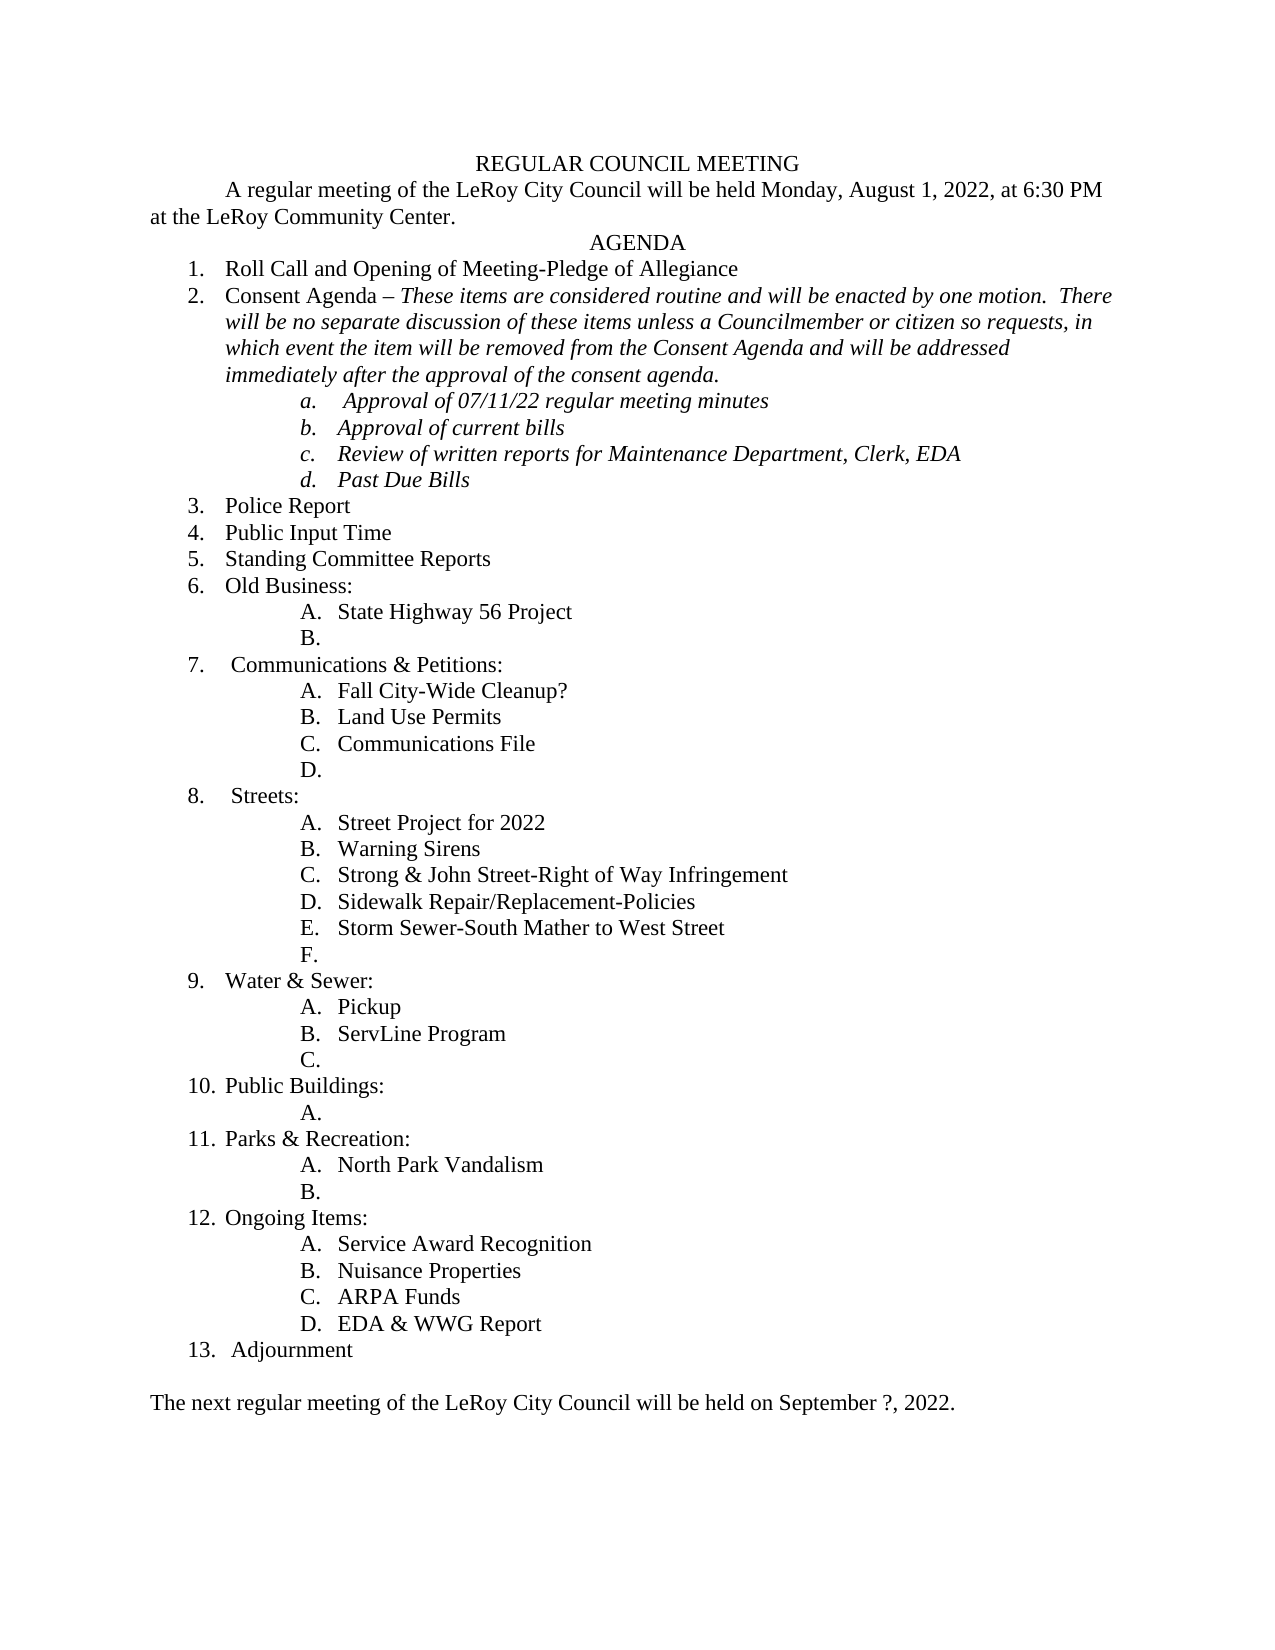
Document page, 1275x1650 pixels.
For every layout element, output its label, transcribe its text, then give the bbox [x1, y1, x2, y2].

text A regular meeting of the LeRoy City Council will be held Monday, August 1, 2022, at 6:30 PM at the LeRoy Community Center. [150, 176, 1125, 229]
list Pickup [300, 993, 1125, 1020]
list Warning Sirens [300, 835, 1125, 862]
list Old Business: [187, 572, 1125, 598]
list ARPA Funds [300, 1283, 1125, 1309]
list Public Input Time [187, 519, 1125, 545]
list Service Award Recognition [300, 1231, 1125, 1257]
list Communications File [300, 730, 1125, 756]
list Streets: [187, 782, 1125, 809]
list Street Project for 2022 [300, 809, 1125, 835]
list Review of written reports for Maintenance Department, Clerk, EDA [300, 440, 1125, 466]
list Strong & John Street-Right of Way Infringement [300, 862, 1125, 888]
list State Highway 56 Project [300, 598, 1125, 624]
list Ongoing Items: [187, 1204, 1125, 1231]
list Past Due Bills [300, 466, 1125, 493]
list Communications & Petitions: [187, 651, 1125, 677]
list Approval of current bills [300, 413, 1125, 440]
list Land Use Permits [300, 703, 1125, 730]
list North Park Vandalism [300, 1151, 1125, 1178]
text REGULAR COUNCIL MEETING [150, 150, 1125, 176]
list Adjournment [187, 1336, 1125, 1362]
list Standing Committee Reports [187, 545, 1125, 572]
list Fall City-Wide Cleanup? [300, 677, 1125, 703]
list Police Report [187, 493, 1125, 519]
list Public Buildings: [187, 1072, 1125, 1099]
list Sidewalk Repair/Replacement-Policies [300, 888, 1125, 914]
list Approval of 07/11/22 regular meeting minutes [300, 387, 1125, 413]
text AGENDA [150, 229, 1125, 255]
list ServLine Program [300, 1020, 1125, 1046]
text The next regular meeting of the LeRoy City Council will be held on September ?, 2022. [150, 1389, 1125, 1415]
list EDA & WWG Report [300, 1309, 1125, 1336]
list Water & Sewer: [187, 967, 1125, 993]
list Roll Call and Opening of Meeting-Pledge of Allegiance [187, 255, 1125, 282]
list Parks & Recreation: [187, 1125, 1125, 1151]
list Storm Sewer-South Mather to West Street [300, 914, 1125, 941]
list Nuisance Properties [300, 1257, 1125, 1283]
list Consent Agenda – These items are considered routine and will be enacted by one motion. There will be no separate discussion of these items unless a Councilmember or citizen so requests, in which event the item will be removed from the Consent Agenda and will be addressed immediately after the approval of the consent agenda. [187, 282, 1125, 387]
